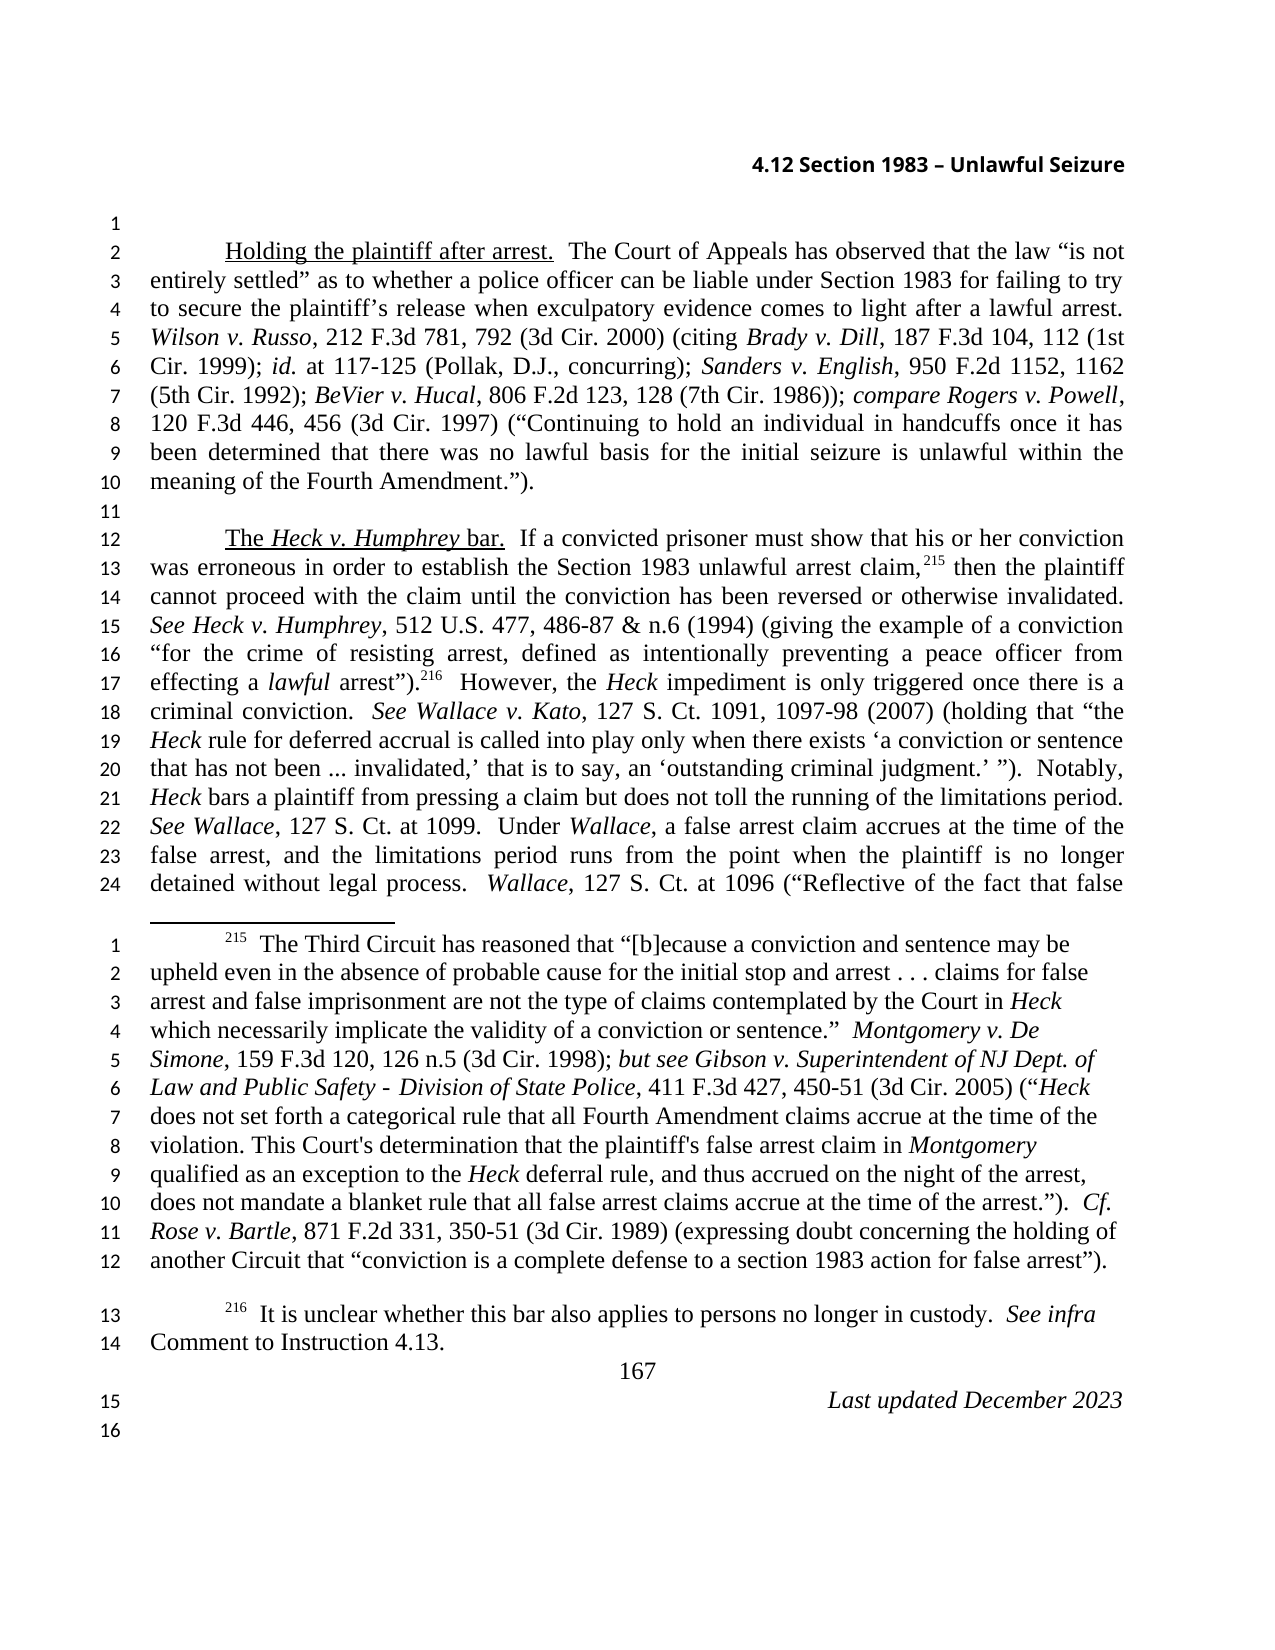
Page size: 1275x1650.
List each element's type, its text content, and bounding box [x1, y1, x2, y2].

text The Heck v. Humphrey bar. If a convicted prisoner must show that his or her conviction was erroneous in order to establish the Section 1983 unlawful arrest claim, then the plaintiff cannot proceed with the claim until the conviction has been reversed or otherwise invalidated. See Heck v. Humphrey, 512 U.S. 477, 486-87 & n.6 (1994) (giving the example of a conviction “for the crime of resisting arrest, defined as intentionally preventing a peace officer from effecting a lawful arrest”). However, the Heck impediment is only triggered once there is a criminal conviction. See Wallace v. Kato, 127 S. Ct. 1091, 1097-98 (2007) (holding that “the Heck rule for deferred accrual is called into play only when there exists ‘a conviction or sentence that has not been ... invalidated,’ that is to say, an ‘outstanding criminal judgment.’ ”). Notably, Heck bars a plaintiff from pressing a claim but does not toll the running of the limitations period. See Wallace, 127 S. Ct. at 1099. Under Wallace, a false arrest claim accrues at the time of the false arrest, and the limitations period runs from the point when the plaintiff is no longer detained without legal process. Wallace, 127 S. Ct. at 1096 (“Reflective of the fact that false imprisonment consists of detention without legal process, a false imprisonment ends once the victim becomes held pursuant to such process – when, for example, he is bound over by a magistrate or arraigned on charges.”). [150, 523, 1125, 897]
text Holding the plaintiff after arrest. The Court of Appeals has observed that the law “is not entirely settled” as to whether a police officer can be liable under Section 1983 for failing to try to secure the plaintiff’s release when exculpatory evidence comes to light after a lawful arrest. Wilson v. Russo, 212 F.3d 781, 792 (3d Cir. 2000) (citing Brady v. Dill, 187 F.3d 104, 112 (1st Cir. 1999); id. at 117-125 (Pollak, D.J., concurring); Sanders v. English, 950 F.2d 1152, 1162 (5th Cir. 1992); BeVier v. Hucal, 806 F.2d 123, 128 (7th Cir. 1986)); compare Rogers v. Powell, 120 F.3d 446, 456 (3d Cir. 1997) (“Continuing to hold an individual in handcuffs once it has been determined that there was no lawful basis for the initial seizure is unlawful within the meaning of the Fourth Amendment.”). [150, 236, 1125, 495]
